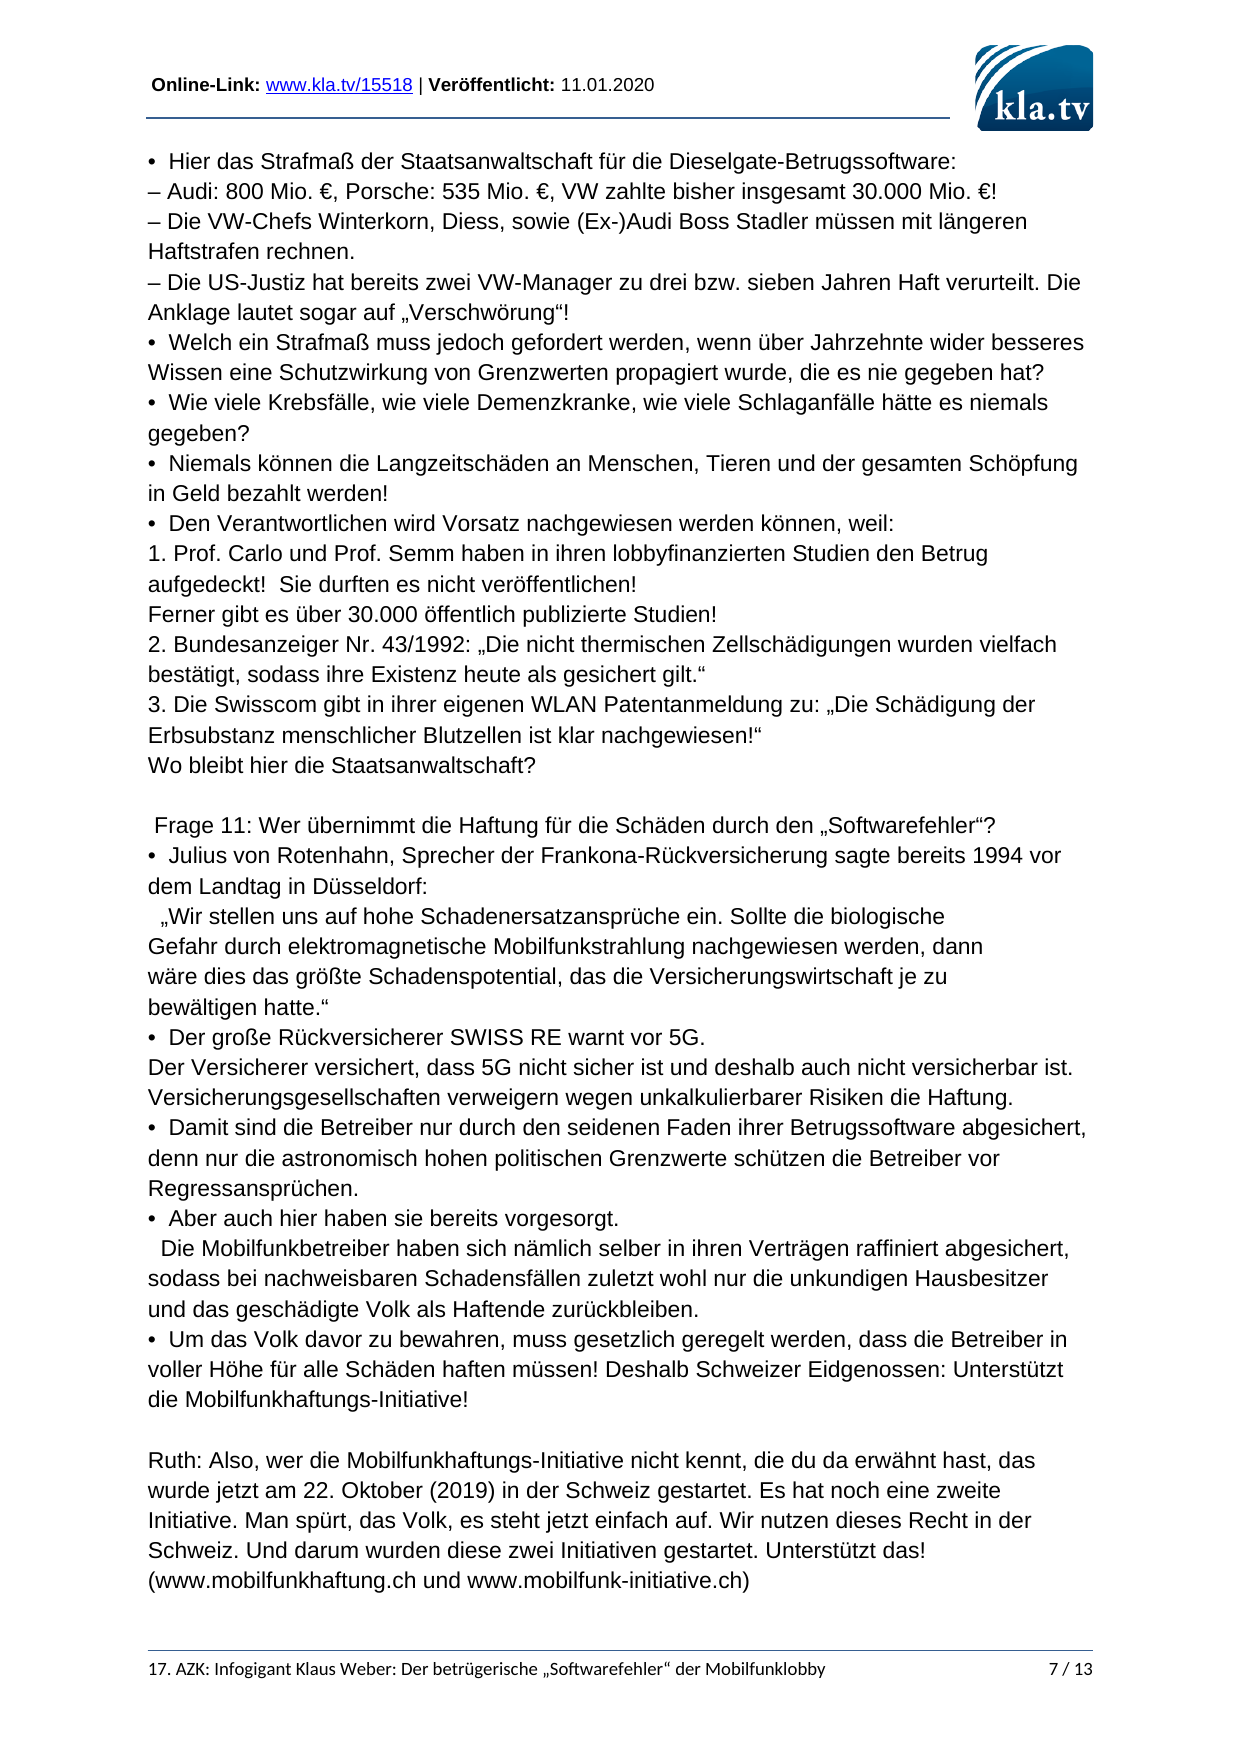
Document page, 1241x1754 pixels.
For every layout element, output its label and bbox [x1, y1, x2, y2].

text [148, 148, 1093, 1624]
